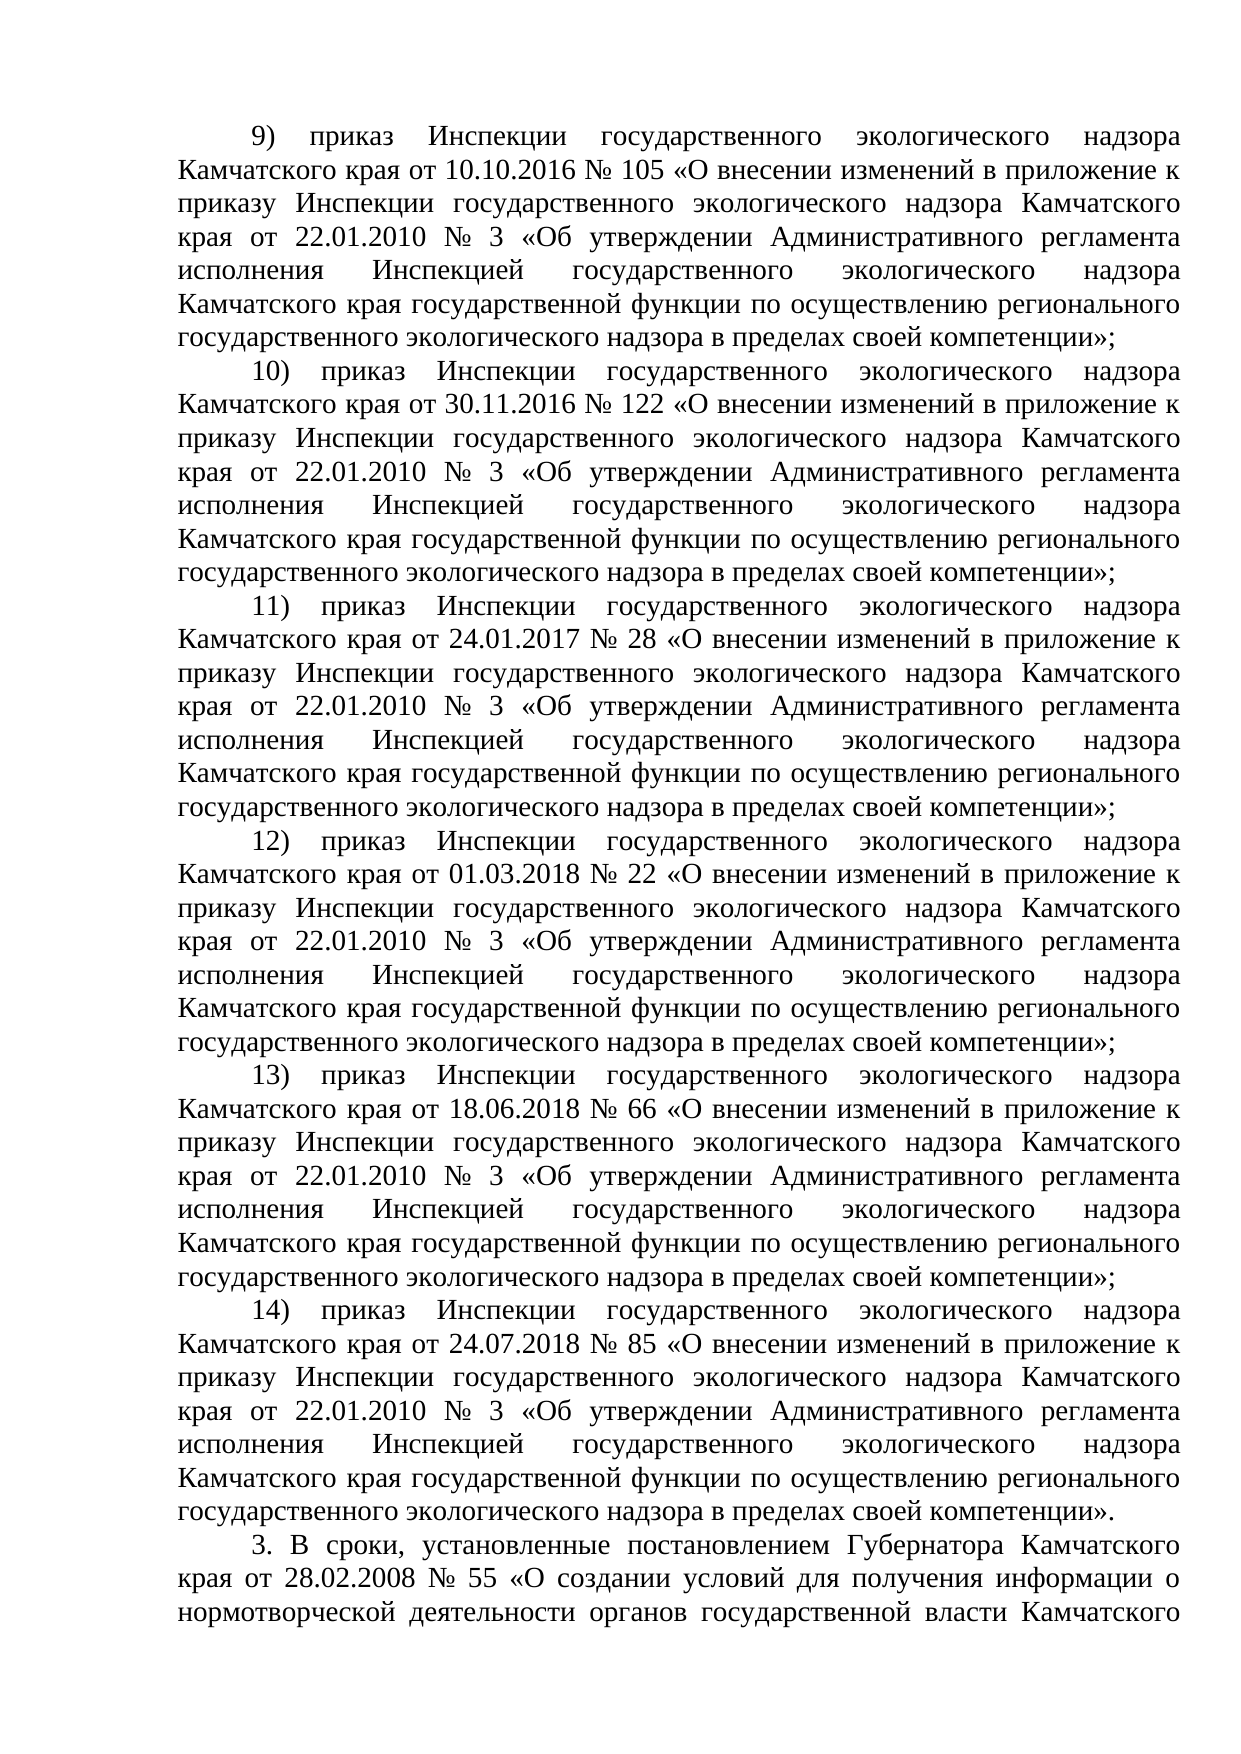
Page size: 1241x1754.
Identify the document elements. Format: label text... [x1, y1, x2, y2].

text 12) приказ Инспекции государственного экологического надзора Камчатского края от 01.03.2018 № 22 «О внесении изменений в приложение к приказу Инспекции государственного экологического надзора Камчатского края от 22.01.2010 № 3 «Об утверждении Административного регламента исполнения Инспекцией государственного экологического надзора Камчатского края государственной функции по осуществлению регионального государственного экологического надзора в пределах своей компетенции»; [177, 823, 1181, 1057]
text 9) приказ Инспекции государственного экологического надзора Камчатского края от 10.10.2016 № 105 «О внесении изменений в приложение к приказу Инспекции государственного экологического надзора Камчатского края от 22.01.2010 № 3 «Об утверждении Административного регламента исполнения Инспекцией государственного экологического надзора Камчатского края государственной функции по осуществлению регионального государственного экологического надзора в пределах своей компетенции»; [177, 118, 1181, 353]
text 14) приказ Инспекции государственного экологического надзора Камчатского края от 24.07.2018 № 85 «О внесении изменений в приложение к приказу Инспекции государственного экологического надзора Камчатского края от 22.01.2010 № 3 «Об утверждении Административного регламента исполнения Инспекцией государственного экологического надзора Камчатского края государственной функции по осуществлению регионального государственного экологического надзора в пределах своей компетенции». [177, 1292, 1181, 1527]
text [177, 1527, 1181, 1628]
text 10) приказ Инспекции государственного экологического надзора Камчатского края от 30.11.2016 № 122 «О внесении изменений в приложение к приказу Инспекции государственного экологического надзора Камчатского края от 22.01.2010 № 3 «Об утверждении Административного регламента исполнения Инспекцией государственного экологического надзора Камчатского края государственной функции по осуществлению регионального государственного экологического надзора в пределах своей компетенции»; [177, 353, 1181, 588]
text 11) приказ Инспекции государственного экологического надзора Камчатского края от 24.01.2017 № 28 «О внесении изменений в приложение к приказу Инспекции государственного экологического надзора Камчатского края от 22.01.2010 № 3 «Об утверждении Административного регламента исполнения Инспекцией государственного экологического надзора Камчатского края государственной функции по осуществлению регионального государственного экологического надзора в пределах своей компетенции»; [177, 588, 1181, 823]
text 13) приказ Инспекции государственного экологического надзора Камчатского края от 18.06.2018 № 66 «О внесении изменений в приложение к приказу Инспекции государственного экологического надзора Камчатского края от 22.01.2010 № 3 «Об утверждении Административного регламента исполнения Инспекцией государственного экологического надзора Камчатского края государственной функции по осуществлению регионального государственного экологического надзора в пределах своей компетенции»; [177, 1057, 1181, 1292]
